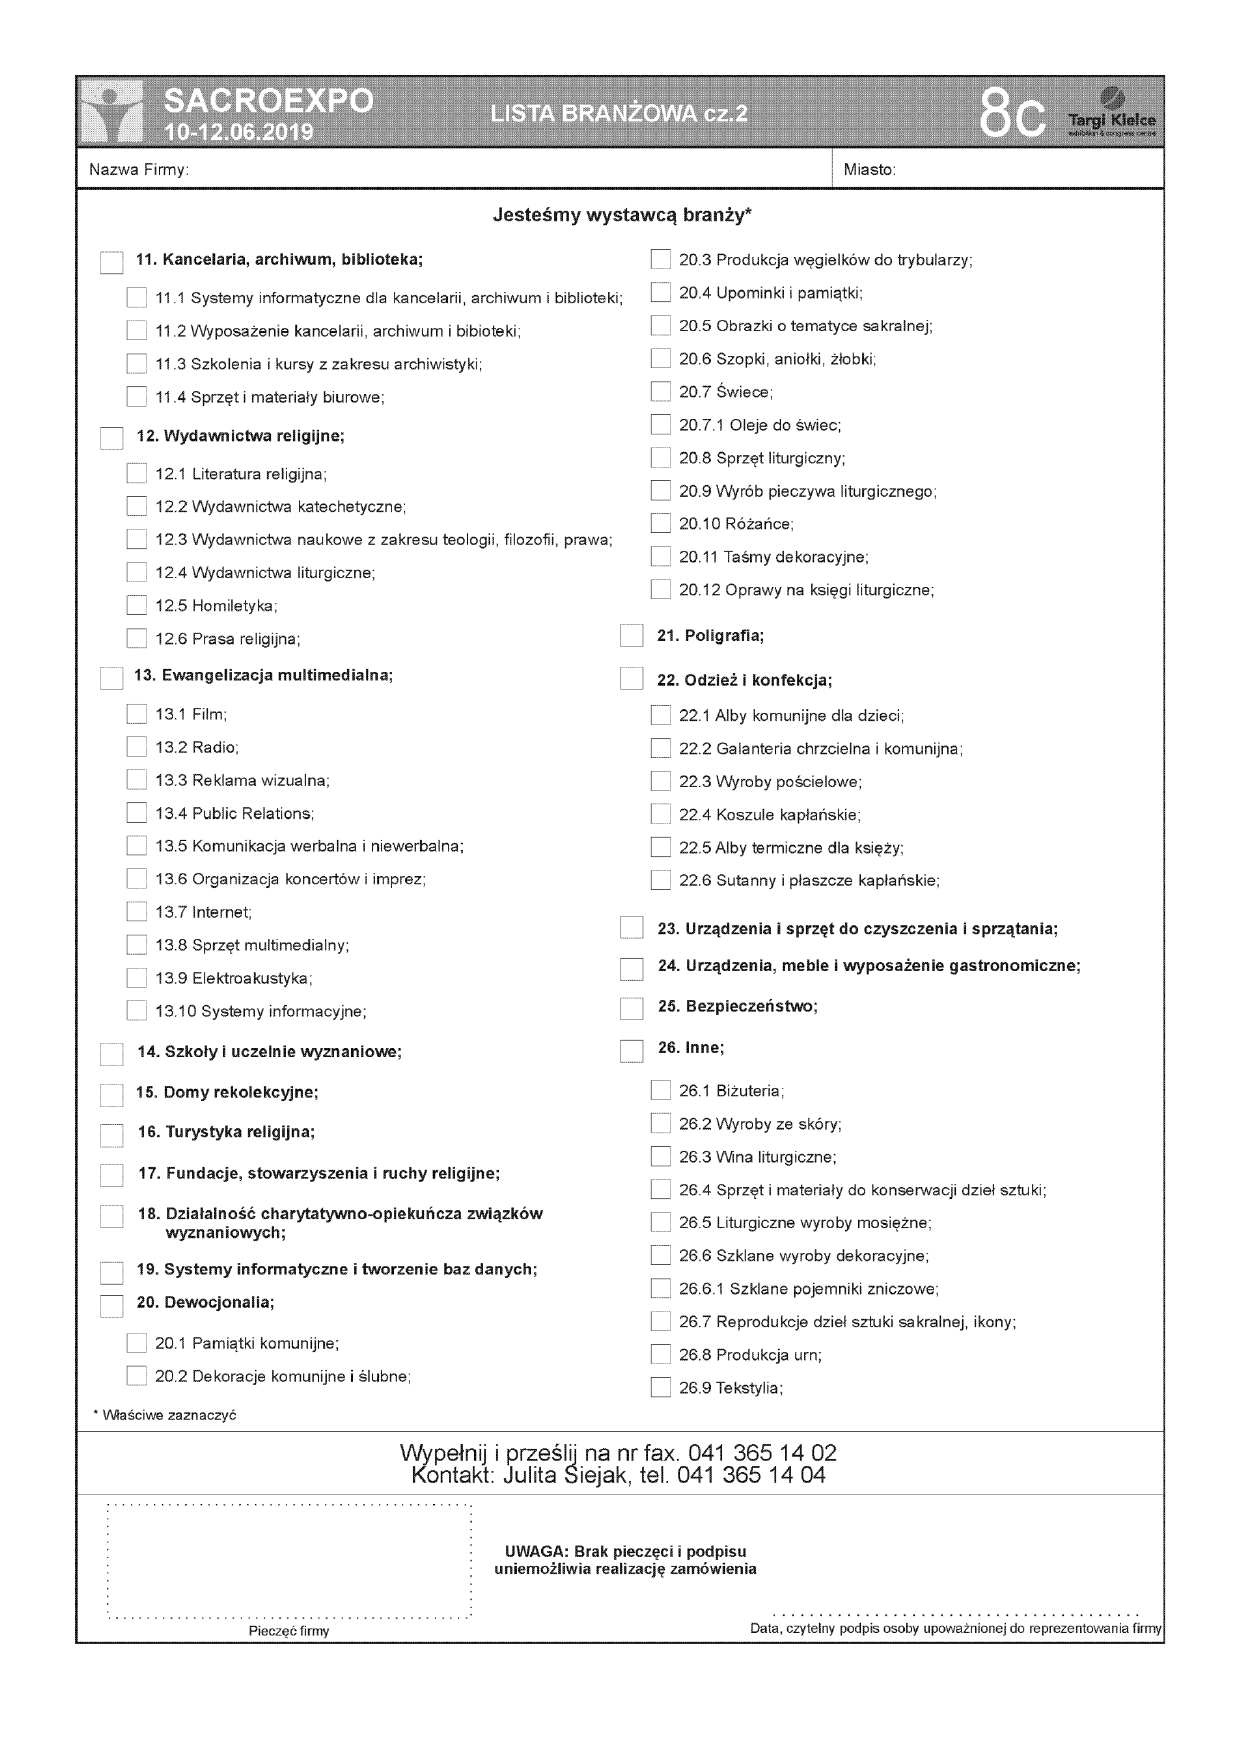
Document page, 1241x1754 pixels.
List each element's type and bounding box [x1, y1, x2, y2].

picture [75, 75, 1166, 1644]
